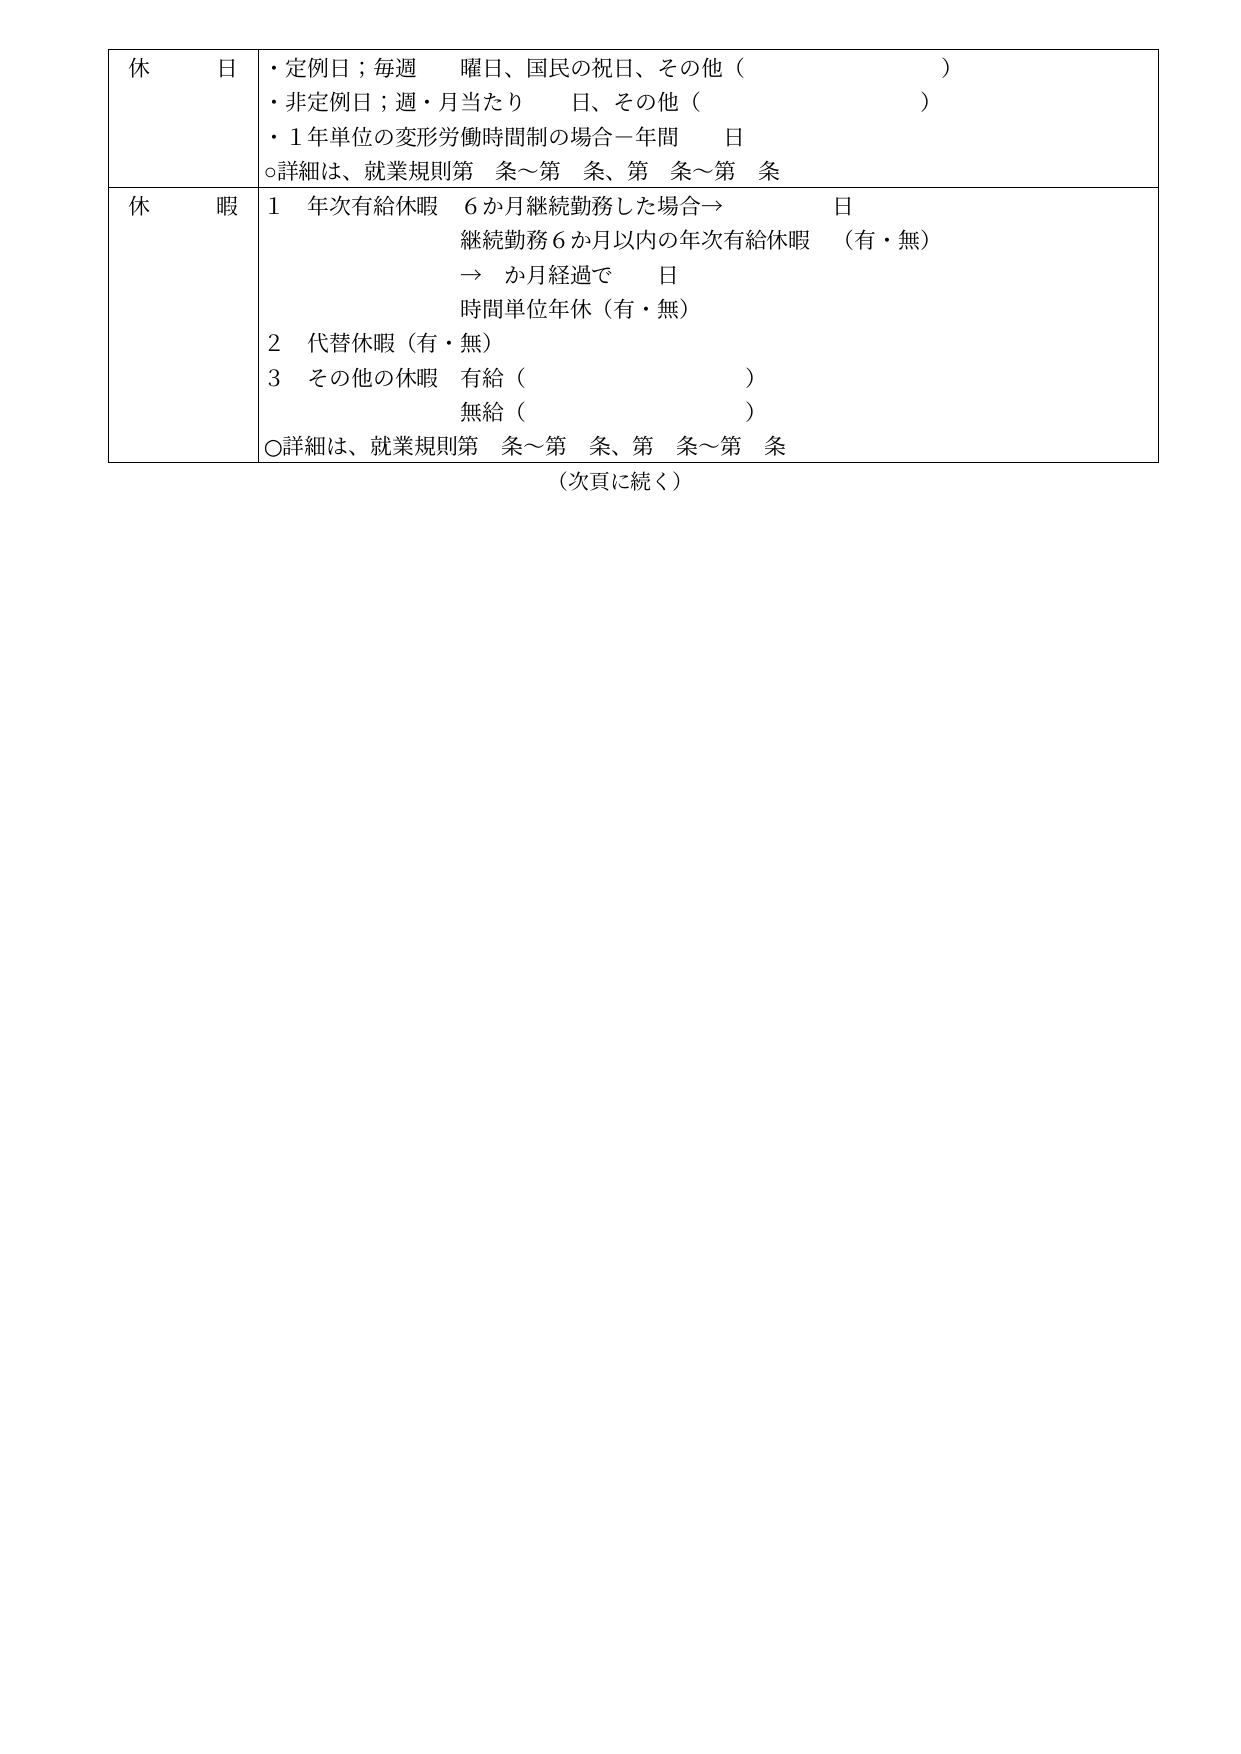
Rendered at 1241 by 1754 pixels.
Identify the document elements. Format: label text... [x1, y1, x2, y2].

table_cell ・定例日；毎週 曜日、国民の祝日、その他（ ） ・非定例日；週・月当たり 日、その他（ ） ・１年単位の変形労働時間制の場合－年間 日 ○詳細は、就業規則第 条～第 条、第 条～第 条 [259, 50, 1158, 187]
table_cell １ 年次有給休暇 ６か月継続勤務した場合→ 日 継続勤務６か月以内の年次有給休暇 （有・無） → か月経過で 日 時間単位年休（有・無） ２ 代替休暇（有・無） ３ その他の休暇 有給（ ） 無給（ ） ○詳細は、就業規則第 条～第 条、第 条～第 条 [259, 188, 1158, 462]
table_cell 休 日 [109, 50, 258, 187]
text （次頁に続く） [177, 463, 1063, 497]
table_cell 休 暇 [109, 188, 258, 462]
